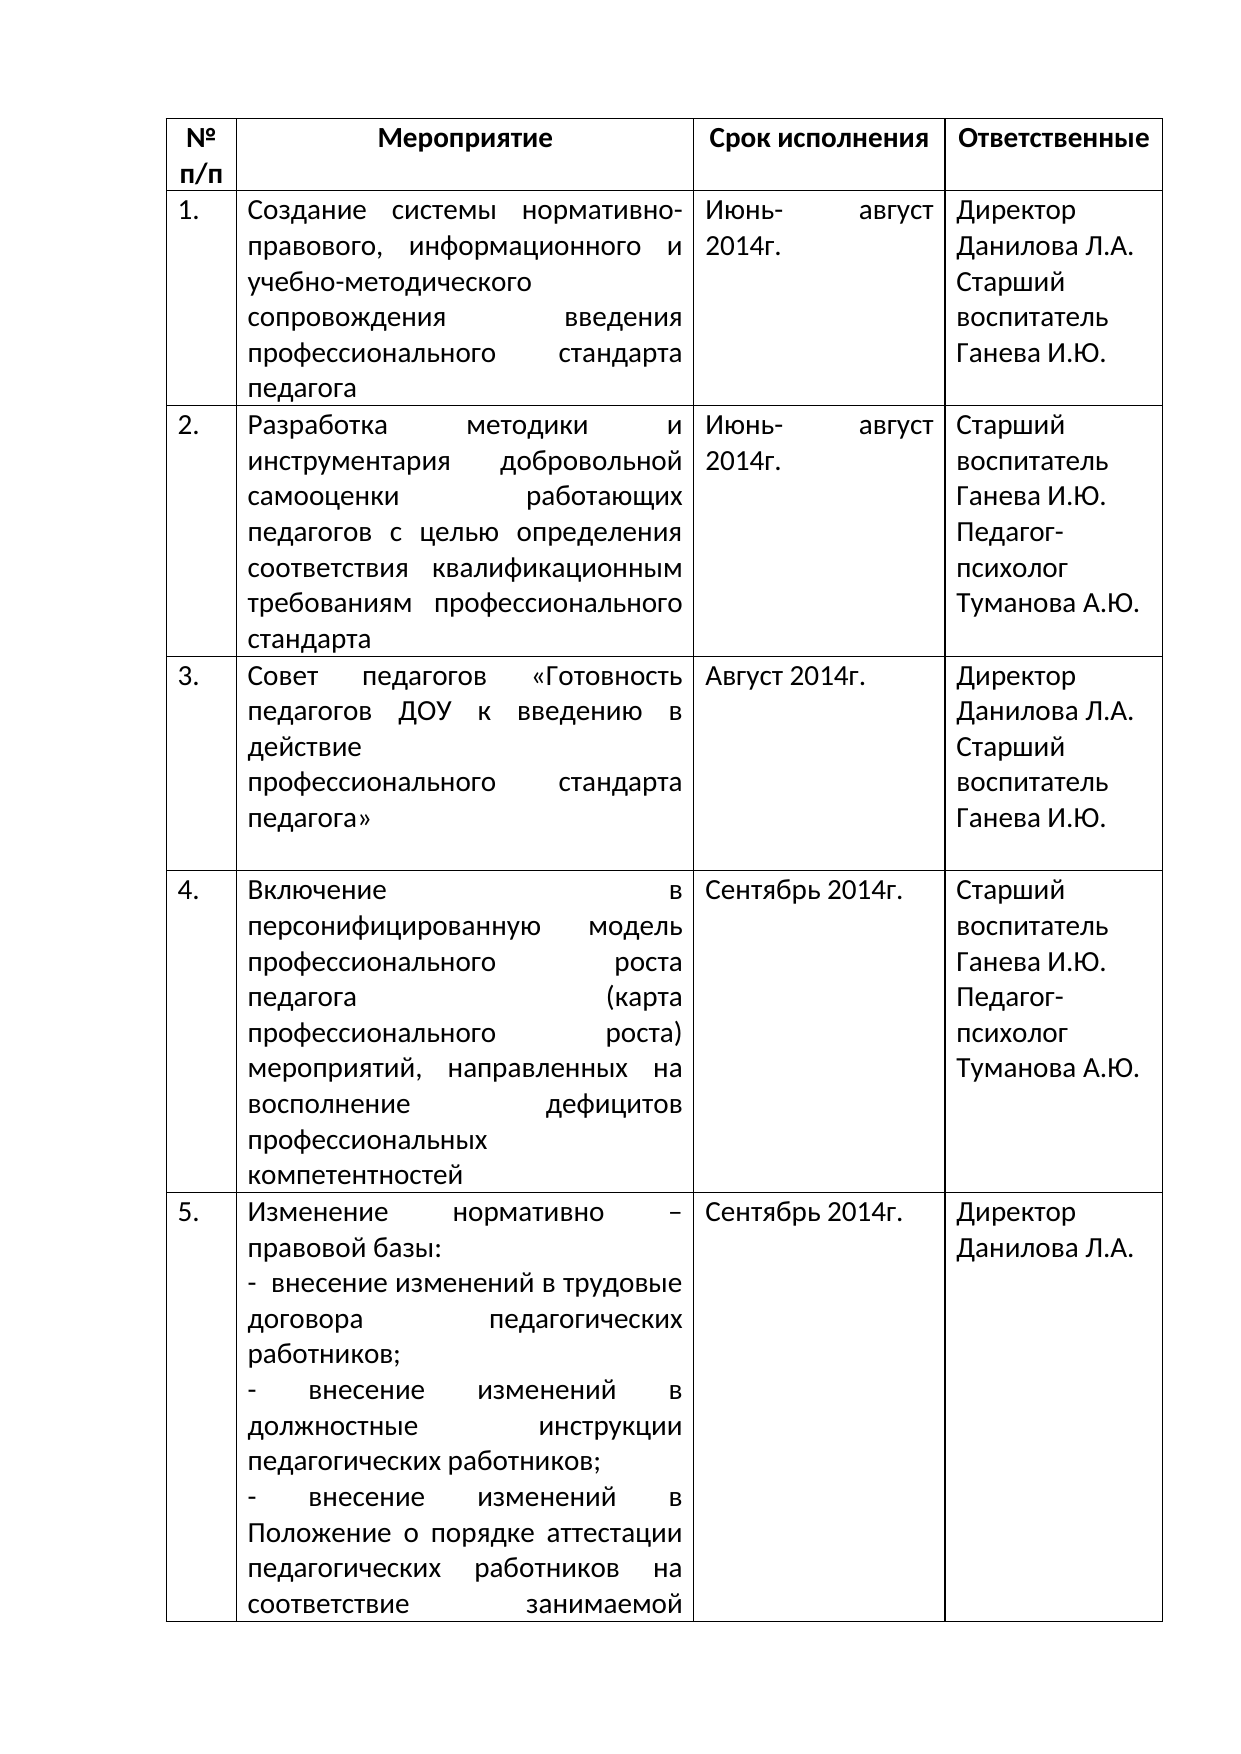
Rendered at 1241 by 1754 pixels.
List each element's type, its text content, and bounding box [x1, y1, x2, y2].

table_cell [237, 1193, 693, 1621]
table_cell Старший воспитатель Ганева И.Ю. Педагог-психолог Туманова А.Ю. [946, 871, 1162, 1192]
table_cell Директор Данилова Л.А. Старший воспитатель Ганева И.Ю. [946, 657, 1162, 870]
table_header Мероприятие [237, 119, 693, 190]
table_cell Сентябрь 2014г. [694, 1193, 944, 1621]
table_header Ответственные [946, 119, 1162, 190]
table_header Срок исполнения [694, 119, 944, 190]
table_cell 2. [167, 406, 236, 656]
table_header № п/п [167, 119, 236, 190]
table_cell Август 2014г. [694, 657, 944, 870]
table_cell Старший воспитатель Ганева И.Ю. Педагог-психолог Туманова А.Ю. [946, 406, 1162, 656]
table_cell Включение в персонифицированную модель профессионального роста педагога (карта профессионального роста) мероприятий, направленных на восполнение дефицитов профессиональных компетентностей [237, 871, 693, 1192]
table_cell 1. [167, 191, 236, 405]
table_cell Совет педагогов «Готовность педагогов ДОУ к введению в действие профессионального стандарта педагога» [237, 657, 693, 870]
table_cell 3. [167, 657, 236, 870]
table_cell 4. [167, 871, 236, 1192]
table_cell Сентябрь 2014г. [694, 871, 944, 1192]
table_cell Июнь- август 2014г. [694, 406, 944, 656]
table_cell Создание системы нормативно-правового, информационного и учебно-методического сопровождения введения профессионального стандарта педагога [237, 191, 693, 405]
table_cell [946, 1193, 1162, 1621]
table_cell Июнь- август 2014г. [694, 191, 944, 405]
table_cell Директор Данилова Л.А. Старший воспитатель Ганева И.Ю. [946, 191, 1162, 405]
table_cell Разработка методики и инструментария добровольной самооценки работающих педагогов с целью определения соответствия квалификационным требованиям профессионального стандарта [237, 406, 693, 656]
table_cell 5. [167, 1193, 236, 1621]
